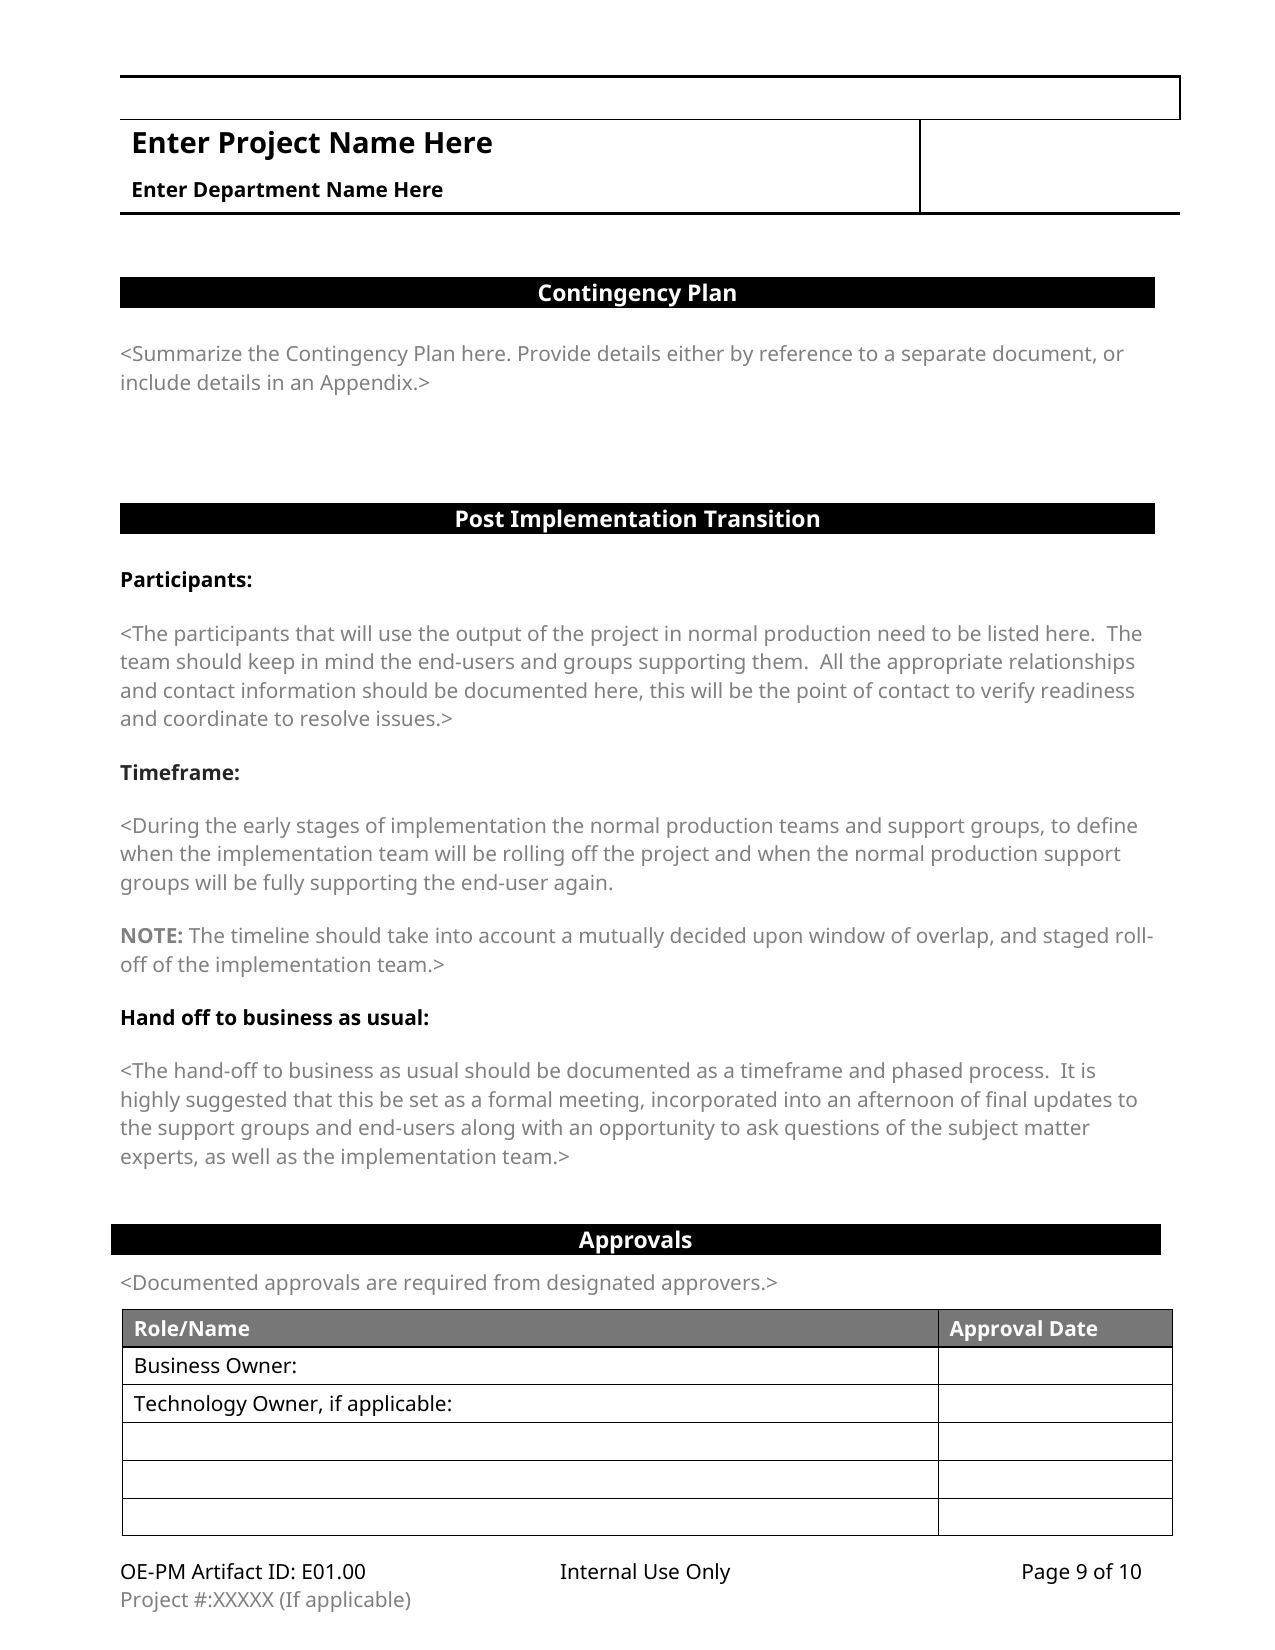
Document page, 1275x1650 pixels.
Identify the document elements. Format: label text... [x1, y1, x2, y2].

table_cell Business Owner: [123, 1348, 938, 1384]
text <Summarize the Contingency Plan here. Provide details either by reference to a separate document, or include details in an Appendix.> [120, 339, 1155, 396]
subtitle Post Implementation Transition [120, 503, 1155, 534]
table_cell Technology Owner, if applicable: [123, 1385, 938, 1422]
text Participants: [120, 565, 1155, 594]
text <Documented approvals are required from designated approvers.> [120, 1268, 1155, 1296]
subtitle Approvals [111, 1224, 1161, 1255]
text Timeframe: [120, 758, 1155, 786]
table_cell [123, 1423, 938, 1460]
table_header Approval Date [939, 1310, 1172, 1346]
table_cell [939, 1423, 1172, 1460]
text <The hand-off to business as usual should be documented as a timeframe and phased process. It is highly suggested that this be set as a formal meeting, incorporated into an afternoon of final updates to the support groups and end-users along with an opportunity to ask questions of the subject matter experts, as well as the implementation team.> [120, 1057, 1155, 1170]
table_cell [939, 1461, 1172, 1498]
text NOTE: The timeline should take into account a mutually decided upon window of overlap, and staged roll-off of the implementation team.> [120, 921, 1155, 978]
table_cell [123, 1499, 938, 1535]
text <The participants that will use the output of the project in normal production need to be listed here. The team should keep in mind the end-users and groups supporting them. All the appropriate relationships and contact information should be documented here, this will be the point of contact to verify readiness and coordinate to resolve issues.> [120, 619, 1155, 733]
table_cell [939, 1385, 1172, 1422]
text Hand off to business as usual: [120, 1003, 1155, 1032]
table_cell [939, 1499, 1172, 1535]
table_header Role/Name [123, 1310, 938, 1346]
subtitle Contingency Plan [120, 277, 1155, 308]
table_cell [939, 1348, 1172, 1384]
table_cell [123, 1461, 938, 1498]
text <During the early stages of implementation the normal production teams and support groups, to define when the implementation team will be rolling off the project and when the normal production support groups will be fully supporting the end-user again. [120, 811, 1155, 896]
